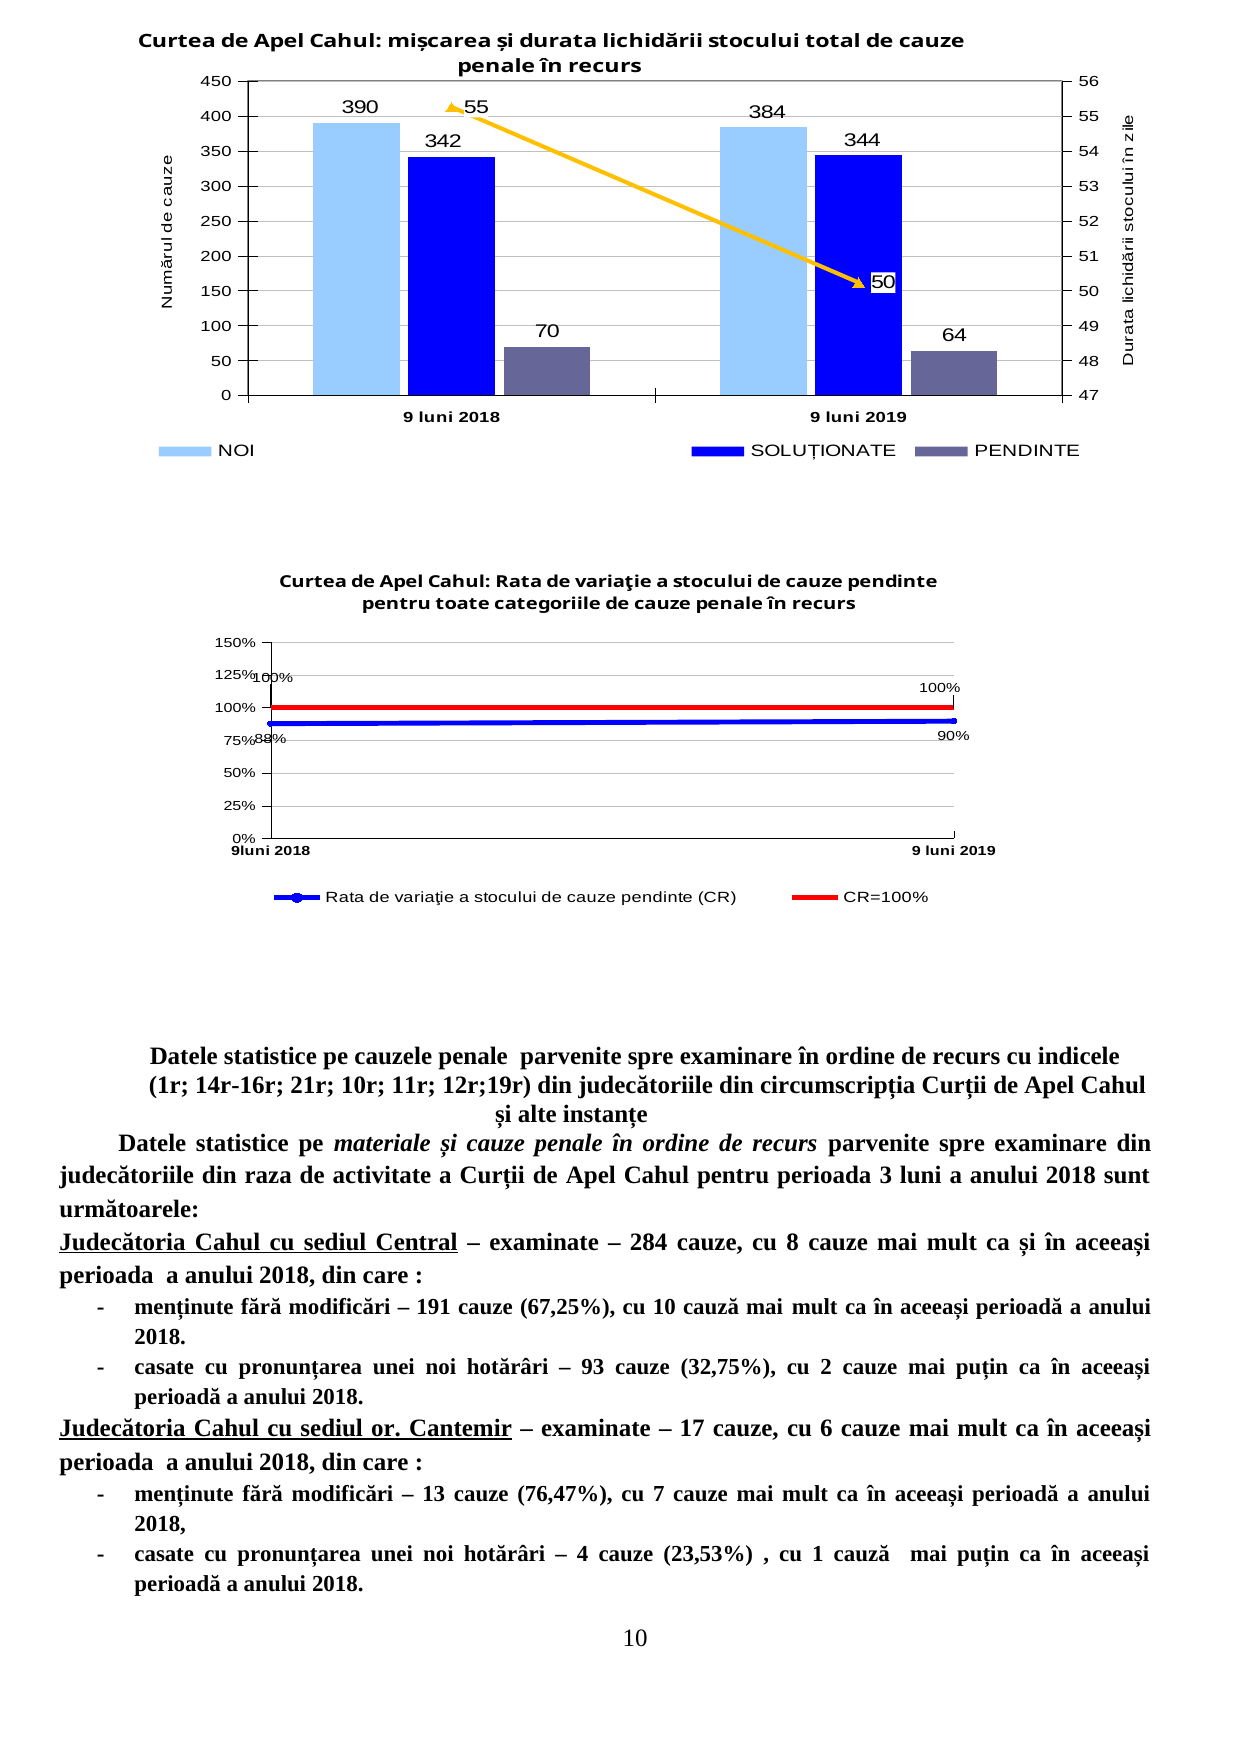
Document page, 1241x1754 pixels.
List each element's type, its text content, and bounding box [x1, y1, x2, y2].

text Judecătoria Cahul cu sediul or. Cantemir – examinate – 17 cauze, cu 6 cauze mai mult ca în aceeași perioada a anului 2018, din care : [59, 1413, 1152, 1475]
text Datele statistice pe cauzele penale parvenite spre examinare în ordine de recurs cu indicele [59, 1041, 1152, 1070]
list menținute fără modificări – 13 cauze (76,47%), cu 7 cauze mai mult ca în aceeași perioadă a anului 2018, [97, 1479, 1152, 1536]
list casate cu pronunțarea unei noi hotărâri – 4 cauze (23,53%) , cu 1 cauză mai puțin ca în aceeași perioadă a anului 2018. [97, 1540, 1152, 1597]
list menținute fără modificări – 191 cauze (67,25%), cu 10 cauză mai mult ca în aceeași perioadă a anului 2018. [97, 1293, 1152, 1349]
text (1r; 14r-16r; 21r; 10r; 11r; 12r;19r) din judecătoriile din circumscripția Curții de Apel Cahul și alte instanțe [59, 1070, 1152, 1128]
list casate cu pronunțarea unei noi hotărâri – 93 cauze (32,75%), cu 2 cauze mai puțin ca în aceeași perioadă a anului 2018. [97, 1353, 1152, 1410]
text Datele statistice pe materiale și cauze penale în ordine de recurs parvenite spre examinare din judecătoriile din raza de activitate a Curții de Apel Cahul pentru perioada 3 luni a anului 2018 sunt următoarele: [59, 1128, 1152, 1222]
text Judecătoria Cahul cu sediul Central – examinate – 284 cauze, cu 8 cauze mai mult ca și în aceeași perioada a anului 2018, din care : [59, 1227, 1152, 1288]
